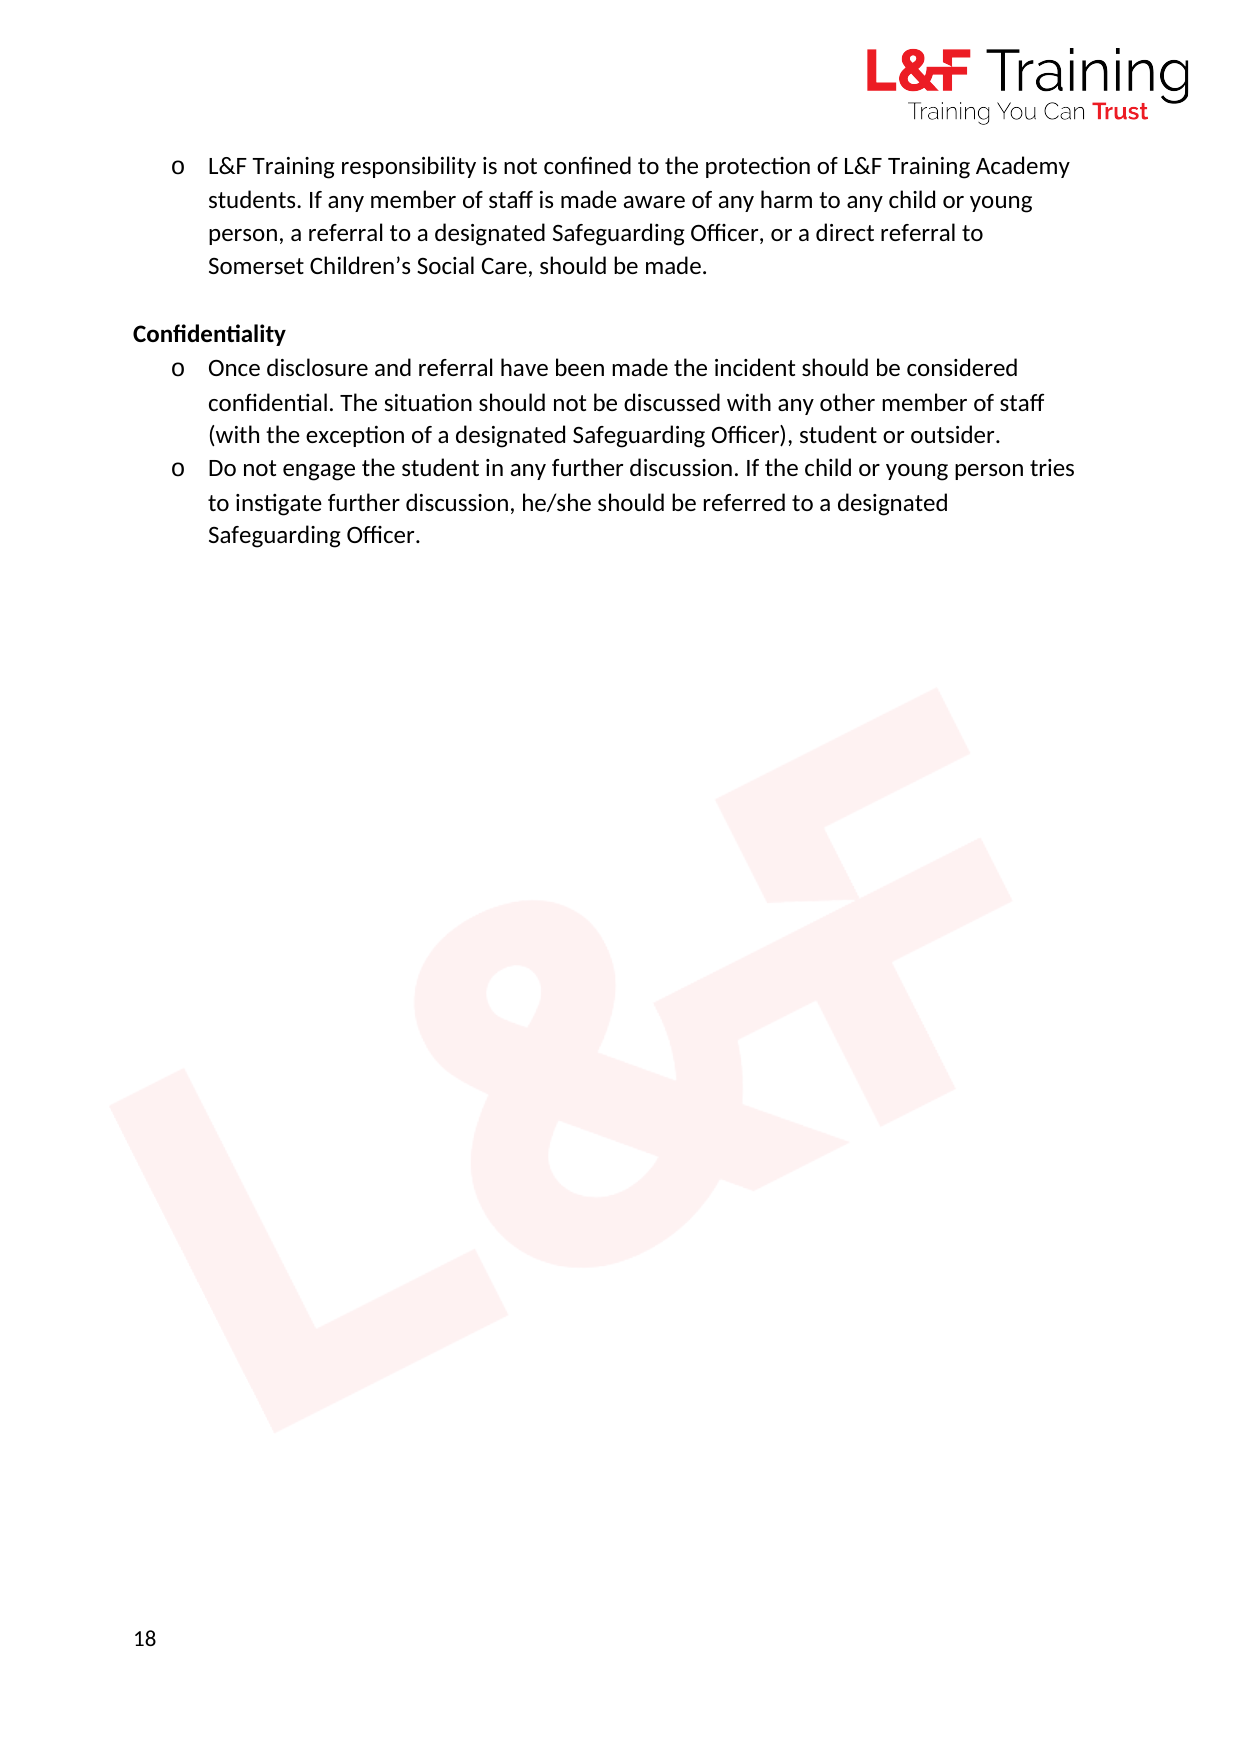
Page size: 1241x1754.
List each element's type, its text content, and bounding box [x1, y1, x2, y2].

text Confidentiality [133, 318, 1078, 348]
list L&F Training responsibility is not confined to the protection of L&F Training Academy students. If any member of staff is made aware of any harm to any child or young person, a referral to a designated Safeguarding Officer, or a direct referral to Somerset Children’s Social Care, should be made. [170, 150, 1078, 281]
list Do not engage the student in any further discussion. If the child or young person tries to instigate further discussion, he/she should be referred to a designated Safeguarding Officer. [170, 452, 1078, 550]
list Once disclosure and referral have been made the incident should be considered confidential. The situation should not be discussed with any other member of staff (with the exception of a designated Safeguarding Officer), student or outsider. [170, 352, 1078, 450]
picture [867, 48, 1189, 125]
